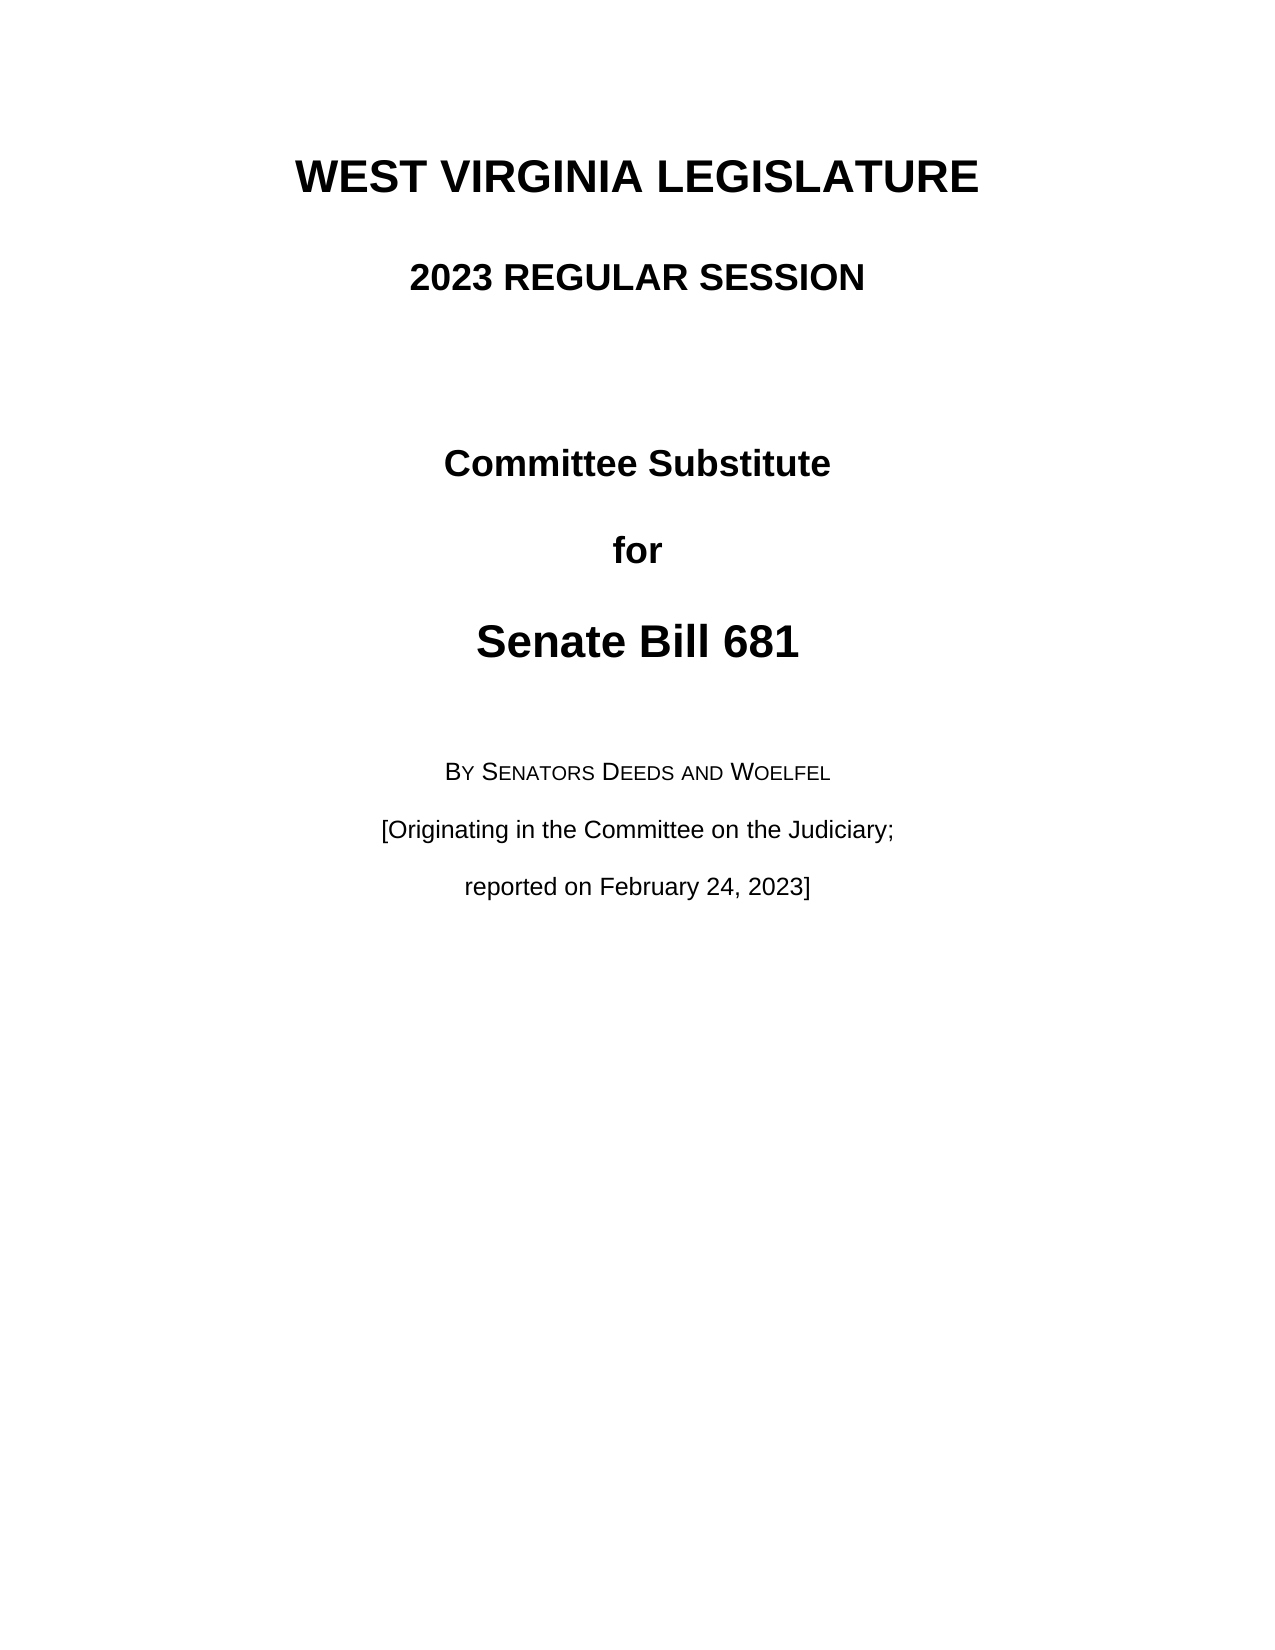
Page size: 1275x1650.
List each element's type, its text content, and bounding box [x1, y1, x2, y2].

title 2023 regular session [150, 255, 1125, 298]
text By Senators Deeds and Woelfel [337, 757, 937, 786]
text Bill [150, 614, 1125, 667]
title for [150, 528, 1125, 571]
title WEST virginia legislature [150, 150, 1125, 203]
text [Originating in the Committee on ; reported on ] [337, 814, 937, 901]
